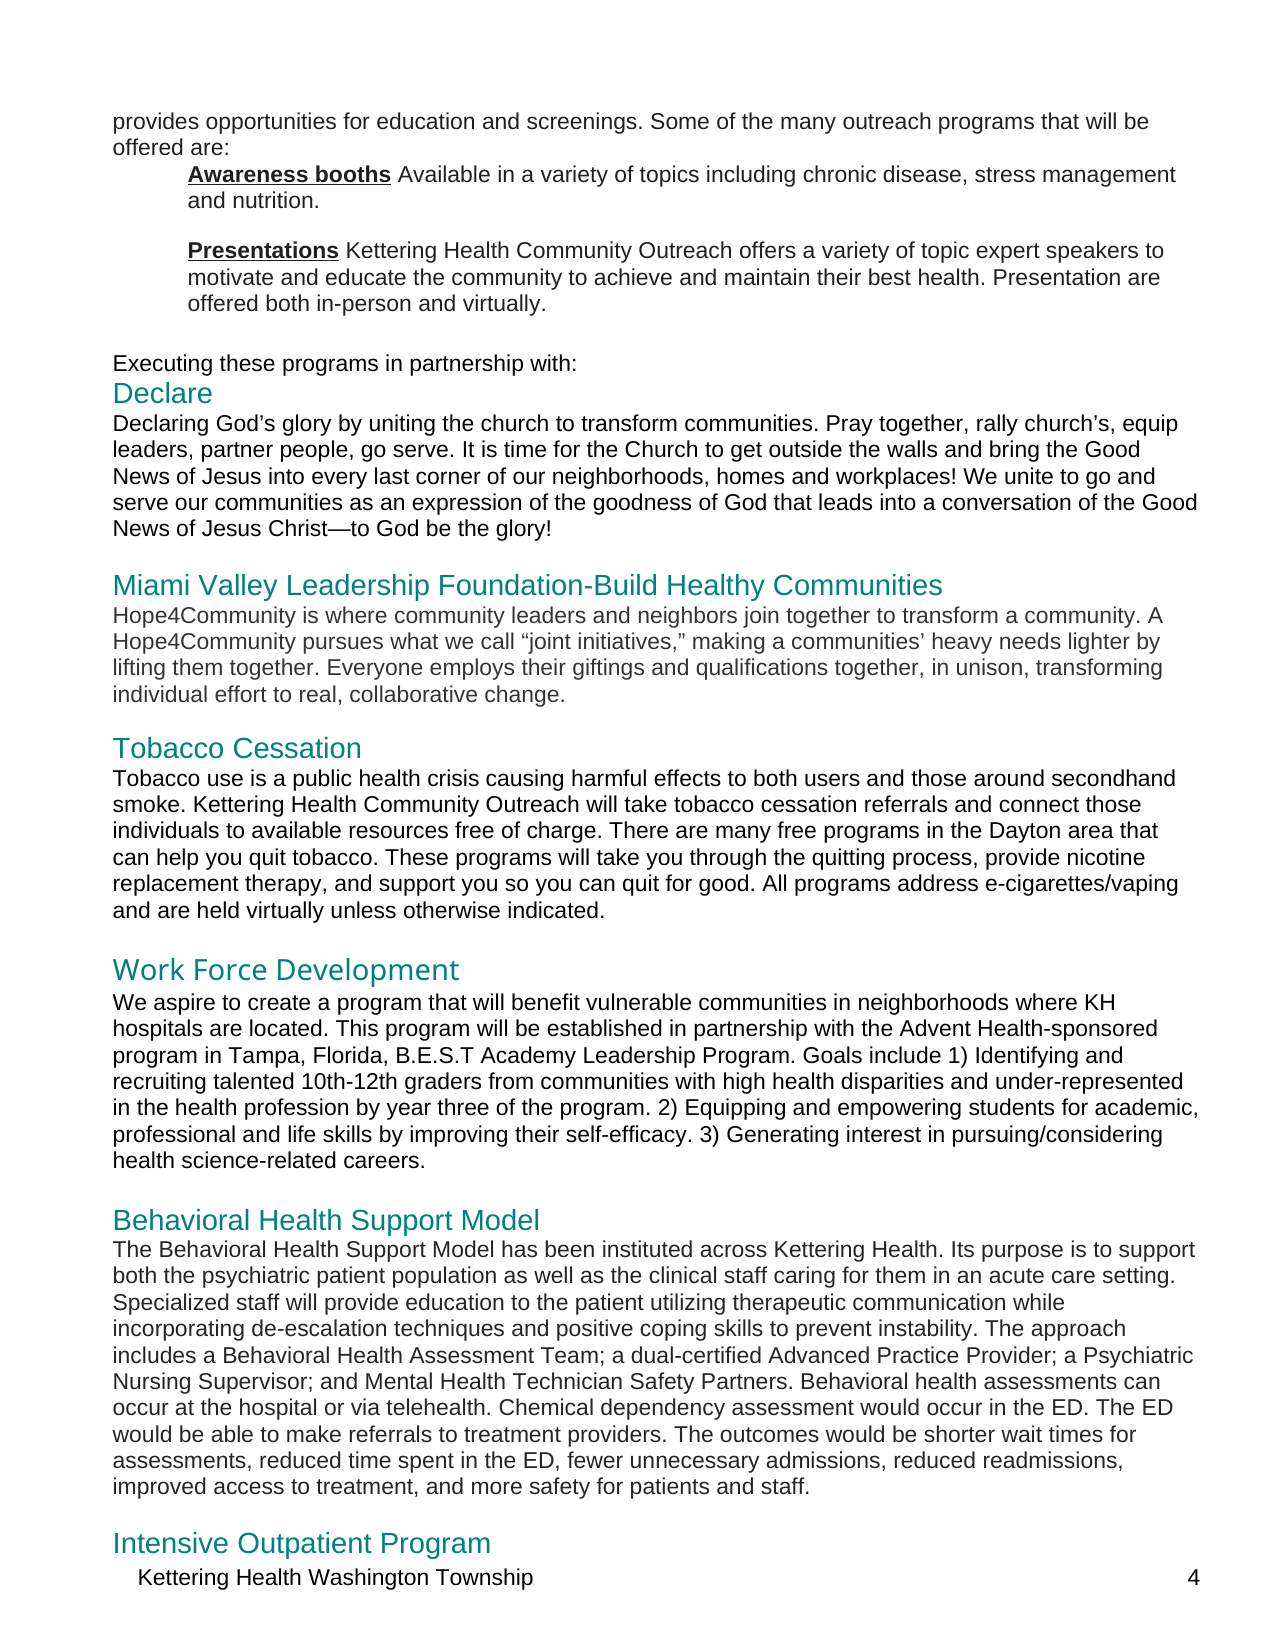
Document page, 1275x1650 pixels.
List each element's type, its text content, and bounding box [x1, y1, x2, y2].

text Awareness booths Available in a variety of topics including chronic disease, stress management and nutrition. [187, 161, 1200, 213]
text Tobacco Cessation [112, 731, 1200, 765]
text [112, 108, 1200, 161]
text Miami Valley Leadership Foundation-Build Healthy Communities [112, 568, 1200, 602]
text Executing these programs in partnership with: [112, 350, 1200, 376]
text Declaring God’s glory by uniting the church to transform communities. Pray together, rally church’s, equip leaders, partner people, go serve. It is time for the Church to get outside the walls and bring the Good News of Jesus into every last corner of our neighborhoods, homes and workplaces! We unite to go and serve our communities as an expression of the goodness of God that leads into a conversation of the Good News of Jesus Christ—to God be the glory! [112, 410, 1200, 542]
text Intensive Outpatient Program [112, 1526, 1200, 1559]
text We aspire to create a program that will benefit vulnerable communities in neighborhoods where KH hospitals are located. This program will be established in partnership with the Advent Health-sponsored program in Tampa, Florida, B.E.S.T Academy Leadership Program. Goals include 1) Identifying and recruiting talented 10th-12th graders from communities with high health disparities and under-represented in the health profession by year three of the program. 2) Equipping and empowering students for academic, professional and life skills by improving their self-efficacy. 3) Generating interest in pursuing/considering health science-related careers. [112, 989, 1200, 1173]
text Declare [112, 376, 1200, 410]
text The Behavioral Health Support Model has been instituted across Kettering Health. Its purpose is to support both the psychiatric patient population as well as the clinical staff caring for them in an acute care setting. Specialized staff will provide education to the patient utilizing therapeutic communication while incorporating de-escalation techniques and positive coping skills to prevent instability. The approach includes a Behavioral Health Assessment Team; a dual-certified Advanced Practice Provider; a Psychiatric Nursing Supervisor; and Mental Health Technician Safety Partners. Behavioral health assessments can occur at the hospital or via telehealth. Chemical dependency assessment would occur in the ED. The ED would be able to make referrals to treatment providers. The outcomes would be shorter wait times for assessments, reduced time spent in the ED, fewer unnecessary admissions, reduced readmissions, improved access to treatment, and more safety for patients and staff. [112, 1236, 1200, 1500]
text Work Force Development [112, 949, 1200, 989]
text Presentations Kettering Health Community Outreach offers a variety of topic expert speakers to motivate and educate the community to achieve and maintain their best health. Presentation are offered both in-person and virtually. [187, 237, 1200, 316]
text Hope4Community is where community leaders and neighbors join together to transform a community. A Hope4Community pursues what we call “joint initiatives,” making a communities’ heavy needs lighter by lifting them together. Everyone employs their giftings and qualifications together, in unison, transforming individual effort to real, collaborative change. [112, 602, 1200, 707]
text Tobacco use is a public health crisis causing harmful effects to both users and those around secondhand smoke. Kettering Health Community Outreach will take tobacco cessation referrals and connect those individuals to available resources free of charge. There are many free programs in the Dayton area that can help you quit tobacco. These programs will take you through the quitting process, provide nicotine replacement therapy, and support you so you can quit for good. All programs address e-cigarettes/vaping and are held virtually unless otherwise indicated. [112, 765, 1200, 923]
text Behavioral Health Support Model [112, 1203, 1200, 1236]
